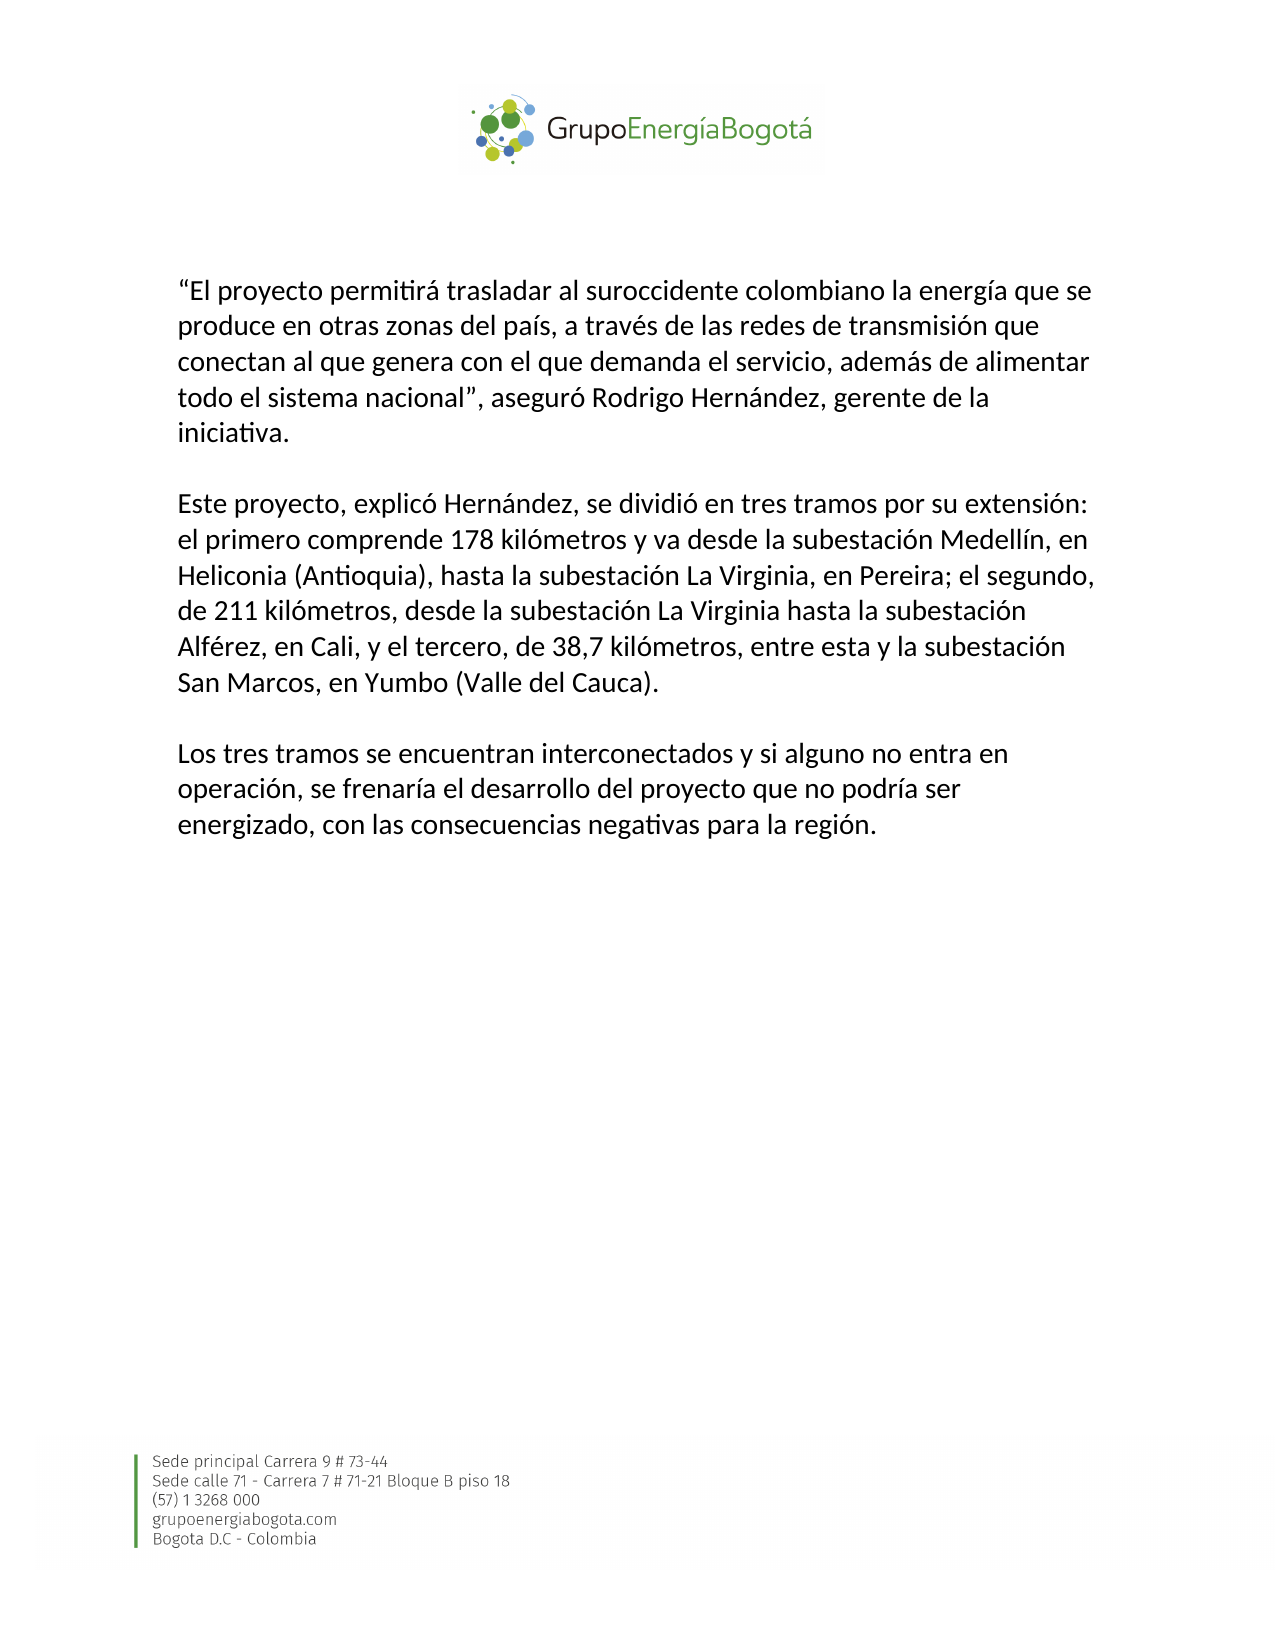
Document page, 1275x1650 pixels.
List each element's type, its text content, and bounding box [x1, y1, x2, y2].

text Los tres tramos se encuentran interconectados y si alguno no entra en operación, se frenaría el desarrollo del proyecto que no podría ser energizado, con las consecuencias negativas para la región. [177, 735, 1098, 842]
picture [458, 84, 826, 175]
picture [35, 1435, 1275, 1570]
text “El proyecto permitirá trasladar al suroccidente colombiano la energía que se produce en otras zonas del país, a través de las redes de transmisión que conectan al que genera con el que demanda el servicio, además de alimentar todo el sistema nacional”, aseguró Rodrigo Hernández, gerente de la iniciativa. [177, 272, 1098, 450]
text Este proyecto, explicó Hernández, se dividió en tres tramos por su extensión: el primero comprende 178 kilómetros y va desde la subestación Medellín, en Heliconia (Antioquia), hasta la subestación La Virginia, en Pereira; el segundo, de 211 kilómetros, desde la subestación La Virginia hasta la subestación Alférez, en Cali, y el tercero, de 38,7 kilómetros, entre esta y la subestación San Marcos, en Yumbo (Valle del Cauca). [177, 486, 1098, 699]
